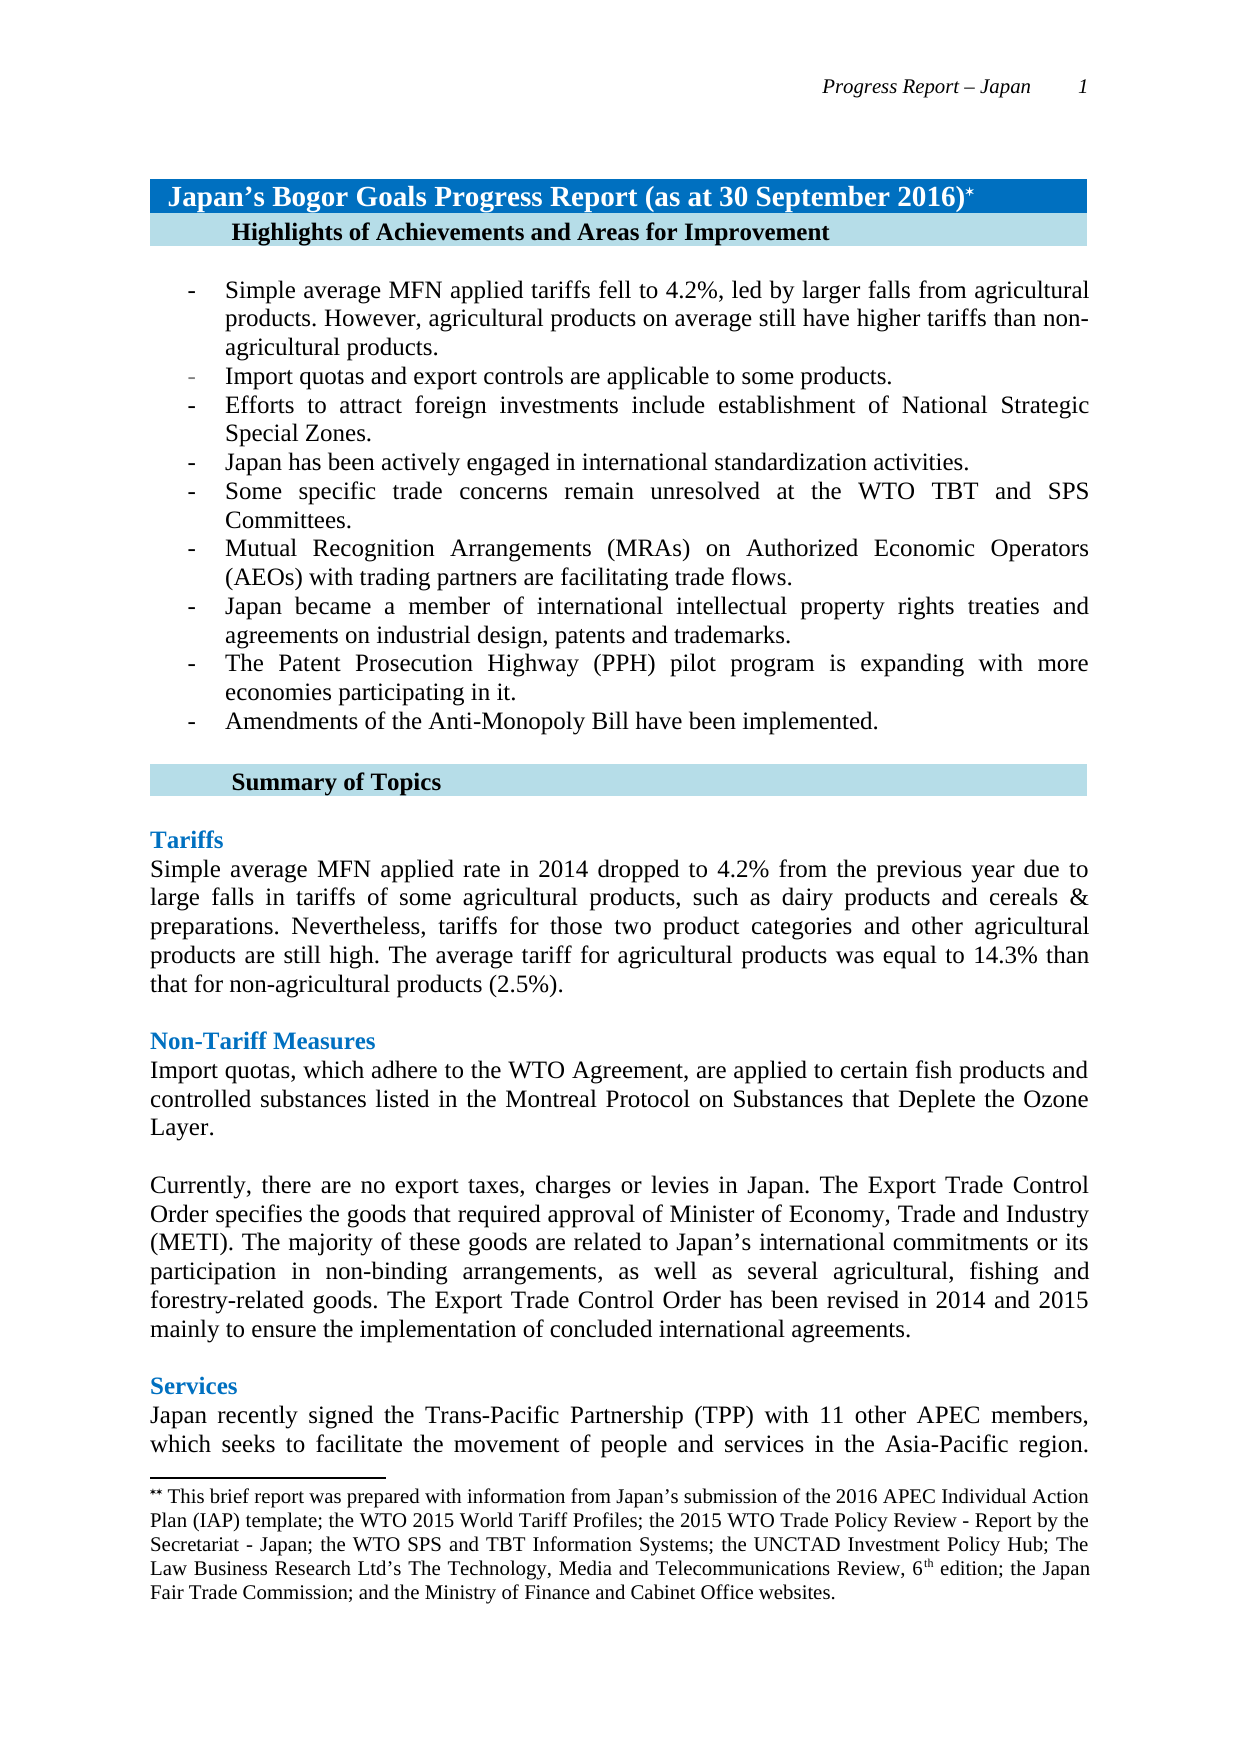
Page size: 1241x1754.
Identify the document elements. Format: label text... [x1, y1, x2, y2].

list The Patent Prosecution Highway (PPH) pilot program is expanding with more economies participating in it. [187, 648, 1090, 706]
table_cell Highlights of Achievements and Areas for Improvement [220, 213, 1087, 246]
table_header Japan’s Bogor Goals Progress Report (as at 30 September 2016) [150, 179, 1087, 213]
text Import quotas, which adhere to the WTO Agreement, are applied to certain fish products and controlled substances listed in the Montreal Protocol on Substances that Deplete the Ozone Layer. [150, 1055, 1090, 1141]
list Simple average MFN applied tariffs fell to 4.2%, led by larger falls from agricultural products. However, agricultural products on average still have higher tariffs than non-agricultural products. [187, 275, 1090, 361]
list Mutual Recognition Arrangements (MRAs) on Authorized Economic Operators (AEOs) with trading partners are facilitating trade flows. [187, 533, 1090, 591]
table_header Summary of Topics [220, 764, 1087, 796]
text Currently, there are no export taxes, charges or levies in Japan. The Export Trade Control Order specifies the goods that required approval of Minister of Economy, Trade and Industry (METI). The majority of these goods are related to Japan’s international commitments or its participation in non-binding arrangements, as well as several agricultural, fishing and forestry-related goods. The Export Trade Control Order has been revised in 2014 and 2015 mainly to ensure the implementation of concluded international agreements. [150, 1170, 1090, 1342]
text Non-Tariff Measures [150, 1026, 1090, 1055]
text Tariffs [150, 825, 1090, 854]
list Some specific trade concerns remain unresolved at the WTO TBT and SPS Committees. [187, 476, 1090, 533]
text Services [150, 1371, 1090, 1400]
table_header [150, 764, 220, 796]
text Simple average MFN applied rate in 2014 dropped to 4.2% from the previous year due to large falls in tariffs of some agricultural products, such as dairy products and cereals & preparations. Nevertheless, tariffs for those two product categories and other agricultural products are still high. The average tariff for agricultural products was equal to 14.3% than that for non-agricultural products (2.5%). [150, 854, 1090, 997]
list Import quotas and export controls are applicable to some products. [187, 361, 1090, 390]
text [150, 1400, 1090, 1457]
table_cell [150, 213, 220, 246]
list Japan became a member of international intellectual property rights treaties and agreements on industrial design, patents and trademarks. [187, 591, 1090, 648]
list Japan has been actively engaged in international standardization activities. [187, 447, 1090, 476]
list Efforts to attract foreign investments include establishment of National Strategic Special Zones. [187, 390, 1090, 447]
list Amendments of the Anti-Monopoly Bill have been implemented. [187, 706, 1090, 735]
